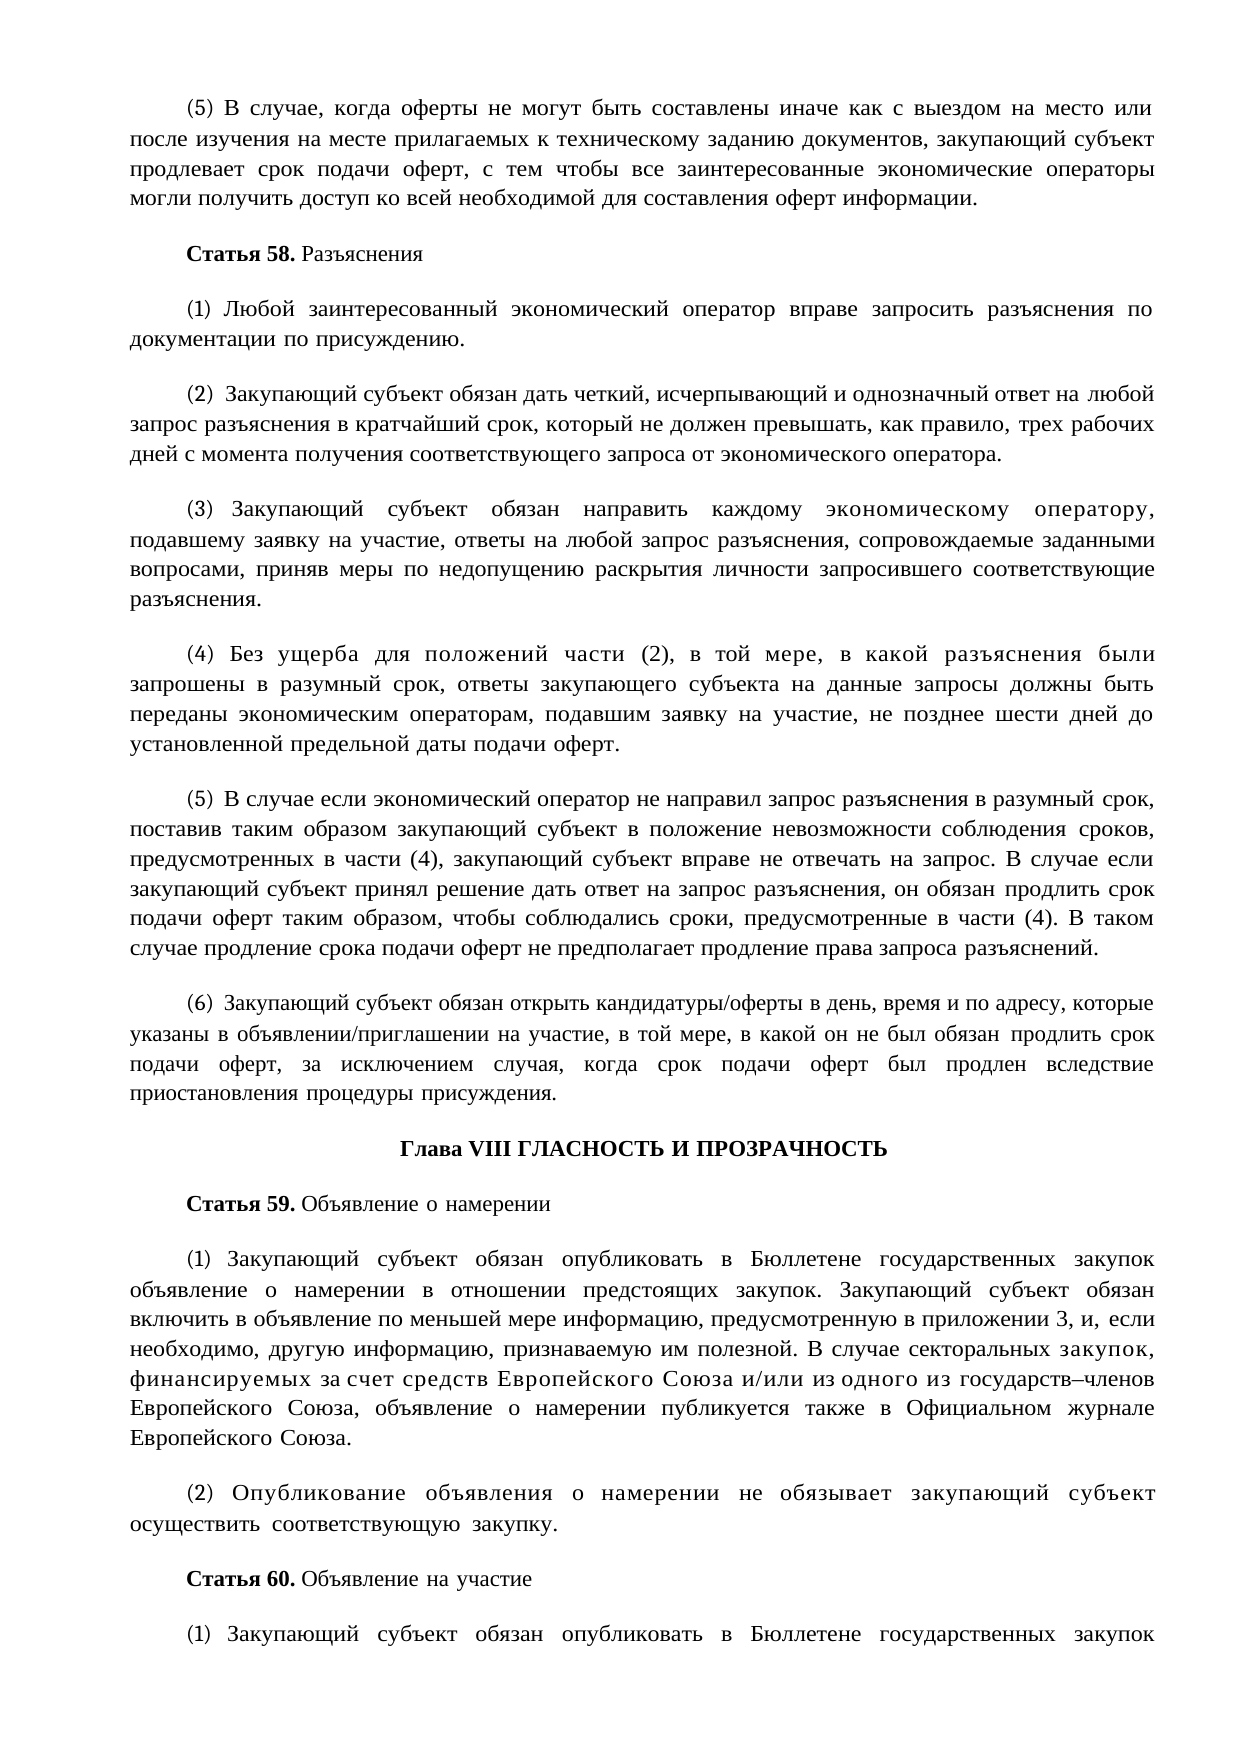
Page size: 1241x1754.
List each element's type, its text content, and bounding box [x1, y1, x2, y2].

list Любой заинтересованный экономический оператор вправе запросить разъяснения по документации по присуждению. [129, 294, 1154, 351]
list Опубликование объявления о намерении не обязывает закупающий субъект осуществить соответствующую закупку. [129, 1479, 1155, 1536]
list Закупающий субъект обязан открыть кандидатуры/оферты в день, время и по адресу, которые указаны в объявлении/приглашении на участие, в той мере, в какой он не был обязан продлить срок подачи оферт, за исключением случая, когда срок подачи оферт был продлен вследствие приостановления процедуры присуждения. [129, 989, 1154, 1106]
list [129, 1620, 1154, 1647]
text Статья 60. Объявление на участие [186, 1565, 1169, 1591]
text Глава VIII ГЛАСНОСТЬ И ПРОЗРАЧНОСТЬ [118, 1135, 1169, 1161]
text Статья 58. Разъяснения [186, 240, 1169, 266]
list В случае если экономический оператор не направил запрос разъяснения в разумный срок, поставив таким образом закупающий субъект в положение невозможности соблюдения сроков, предусмотренных в части (4), закупающий субъект вправе не отвечать на запрос. В случае если закупающий субъект принял решение дать ответ на запрос разъяснения, он обязан продлить срок подачи оферт таким образом, чтобы соблюдались сроки, предусмотренные в части (4). В таком случае продление срока подачи оферт не предполагает продление права запроса разъяснений. [129, 785, 1154, 961]
list Без ущерба для положений части (2), в той мере, в какой разъяснения были запрошены в разумный срок, ответы закупающего субъекта на данные запросы должны быть переданы экономическим операторам, подавшим заявку на участие, не позднее шести дней до установленной предельной даты подачи оферт. [129, 640, 1155, 756]
list Закупающий субъект обязан опубликовать в Бюллетене государственных закупок объявление о намерении в отношении предстоящих закупок. Закупающий субъект обязан включить в объявление по меньшей мере информацию, предусмотренную в приложении 3, и, если необходимо, другую информацию, признаваемую им полезной. В случае секторальных закупок, финансируемых за счет средств Европейского Союза и/или из одного из государств–членов Европейского Союза, объявление о намерении публикуется также в Официальном журнале Европейского Союза. [129, 1245, 1155, 1451]
text Статья 59. Объявление о намерении [186, 1190, 1169, 1217]
list Закупающий субъект обязан дать четкий, исчерпывающий и однозначный ответ на любой запрос разъяснения в кратчайший срок, который не должен превышать, как правило, трех рабочих дней с момента получения соответствующего запроса от экономического оператора. [129, 380, 1155, 466]
list Закупающий субъект обязан направить каждому экономическому оператору, подавшему заявку на участие, ответы на любой запрос разъяснения, сопровождаемые заданными вопросами, приняв меры по недопущению раскрытия личности запросившего соответствующие разъяснения. [129, 495, 1155, 611]
list В случае, когда оферты не могут быть составлены иначе как с выездом на место или после изучения на месте прилагаемых к техническому заданию документов, закупающий субъект продлевает срок подачи оферт, с тем чтобы все заинтересованные экономические операторы могли получить доступ ко всей необходимой для составления оферт информации. [129, 94, 1155, 211]
